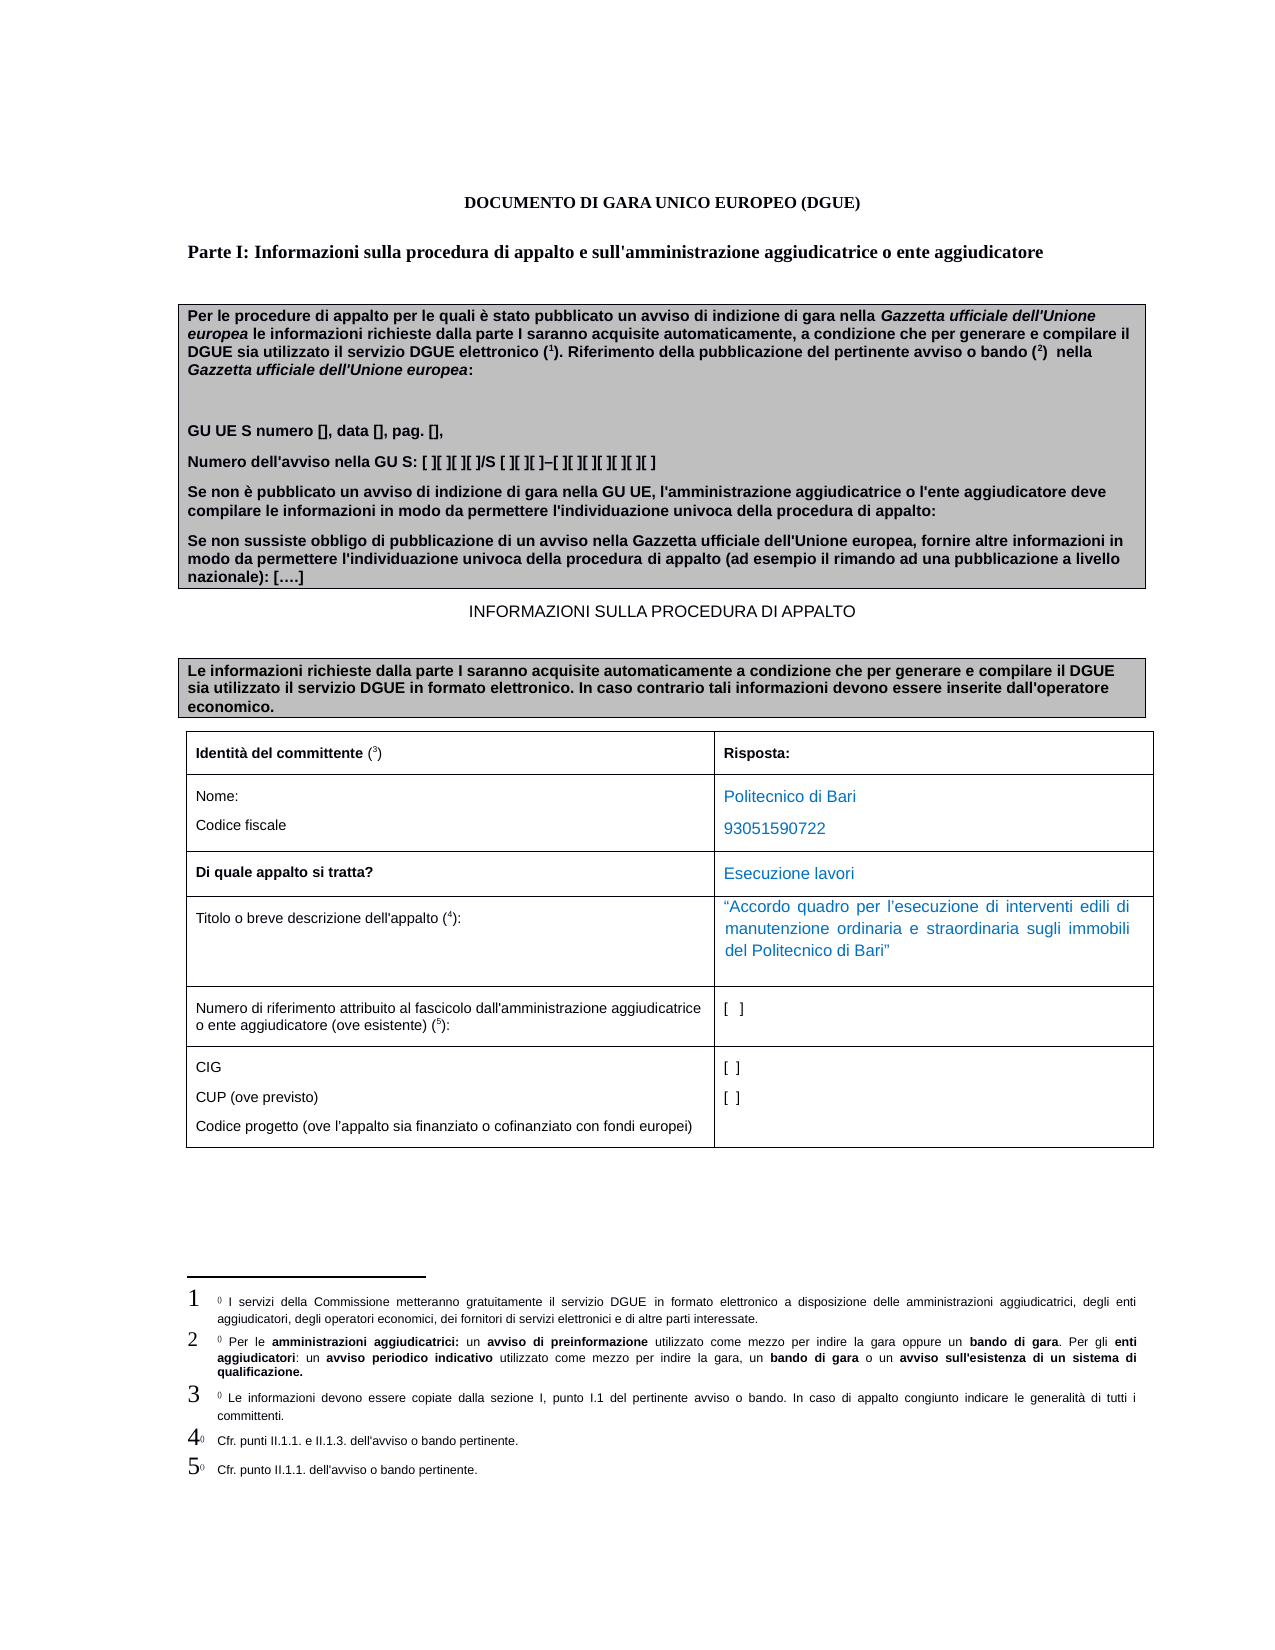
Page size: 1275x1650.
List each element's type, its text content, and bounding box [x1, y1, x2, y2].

text Le informazioni richieste dalla parte I saranno acquisite automaticamente a condizione che per generare e compilare il DGUE sia utilizzato il servizio DGUE in formato elettronico. In caso contrario tali informazioni devono essere inserite dall'operatore economico. [179, 659, 1145, 717]
text documento di gara unico europeo (DGUE) [187, 193, 1137, 212]
table_header Risposta: [715, 732, 1153, 774]
title Informazioni sulla procedura di appalto [187, 601, 1137, 621]
text Per le procedure di appalto per le quali è stato pubblicato un avviso di indizione di gara nella Gazzetta ufficiale dell'Unione europea le informazioni richieste dalla parte I saranno acquisite automaticamente, a condizione che per generare e compilare il DGUE sia utilizzato il servizio DGUE elettronico (). Riferimento della pubblicazione del pertinente avviso o bando () nella Gazzetta ufficiale dell'Unione europea: [179, 305, 1145, 379]
table_cell [ ] [ ] [715, 1047, 1153, 1147]
text Se non sussiste obbligo di pubblicazione di un avviso nella Gazzetta ufficiale dell'Unione europea, fornire altre informazioni in modo da permettere l'individuazione univoca della procedura di appalto (ad esempio il rimando ad una pubblicazione a livello nazionale): [….] [179, 529, 1145, 588]
table_header Identità del committente () [187, 732, 714, 774]
text GU UE S numero [], data [], pag. [], [179, 419, 1145, 440]
text Numero dell'avviso nella GU S: [ ][ ][ ][ ]/S [ ][ ][ ]–[ ][ ][ ][ ][ ][ ][ ] [179, 449, 1145, 471]
table_cell CIG CUP (ove previsto) Codice progetto (ove l’appalto sia finanziato o cofinanziato con fondi europei) [187, 1047, 714, 1147]
table_cell [ ] [715, 987, 1153, 1046]
table_cell Di quale appalto si tratta? [187, 852, 714, 896]
text Se non è pubblicato un avviso di indizione di gara nella GU UE, l'amministrazione aggiudicatrice o l'ente aggiudicatore deve compilare le informazioni in modo da permettere l'individuazione univoca della procedura di appalto: [179, 480, 1145, 519]
table_cell Numero di riferimento attribuito al fascicolo dall'amministrazione aggiudicatrice o ente aggiudicatore (ove esistente) (): [187, 987, 714, 1046]
table_cell Esecuzione lavori [715, 852, 1153, 896]
table_cell Politecnico di Bari 93051590722 [715, 775, 1153, 851]
title Parte I: Informazioni sulla procedura di appalto e sull'amministrazione aggiudicatrice o ente aggiudicatore [187, 241, 1137, 263]
table_cell “Accordo quadro per l’esecuzione di interventi edili di manutenzione ordinaria e straordinaria sugli immobili del Politecnico di Bari” [715, 897, 1153, 986]
table_cell Nome: Codice fiscale [187, 775, 714, 851]
table_cell Titolo o breve descrizione dell'appalto (): [187, 897, 714, 986]
